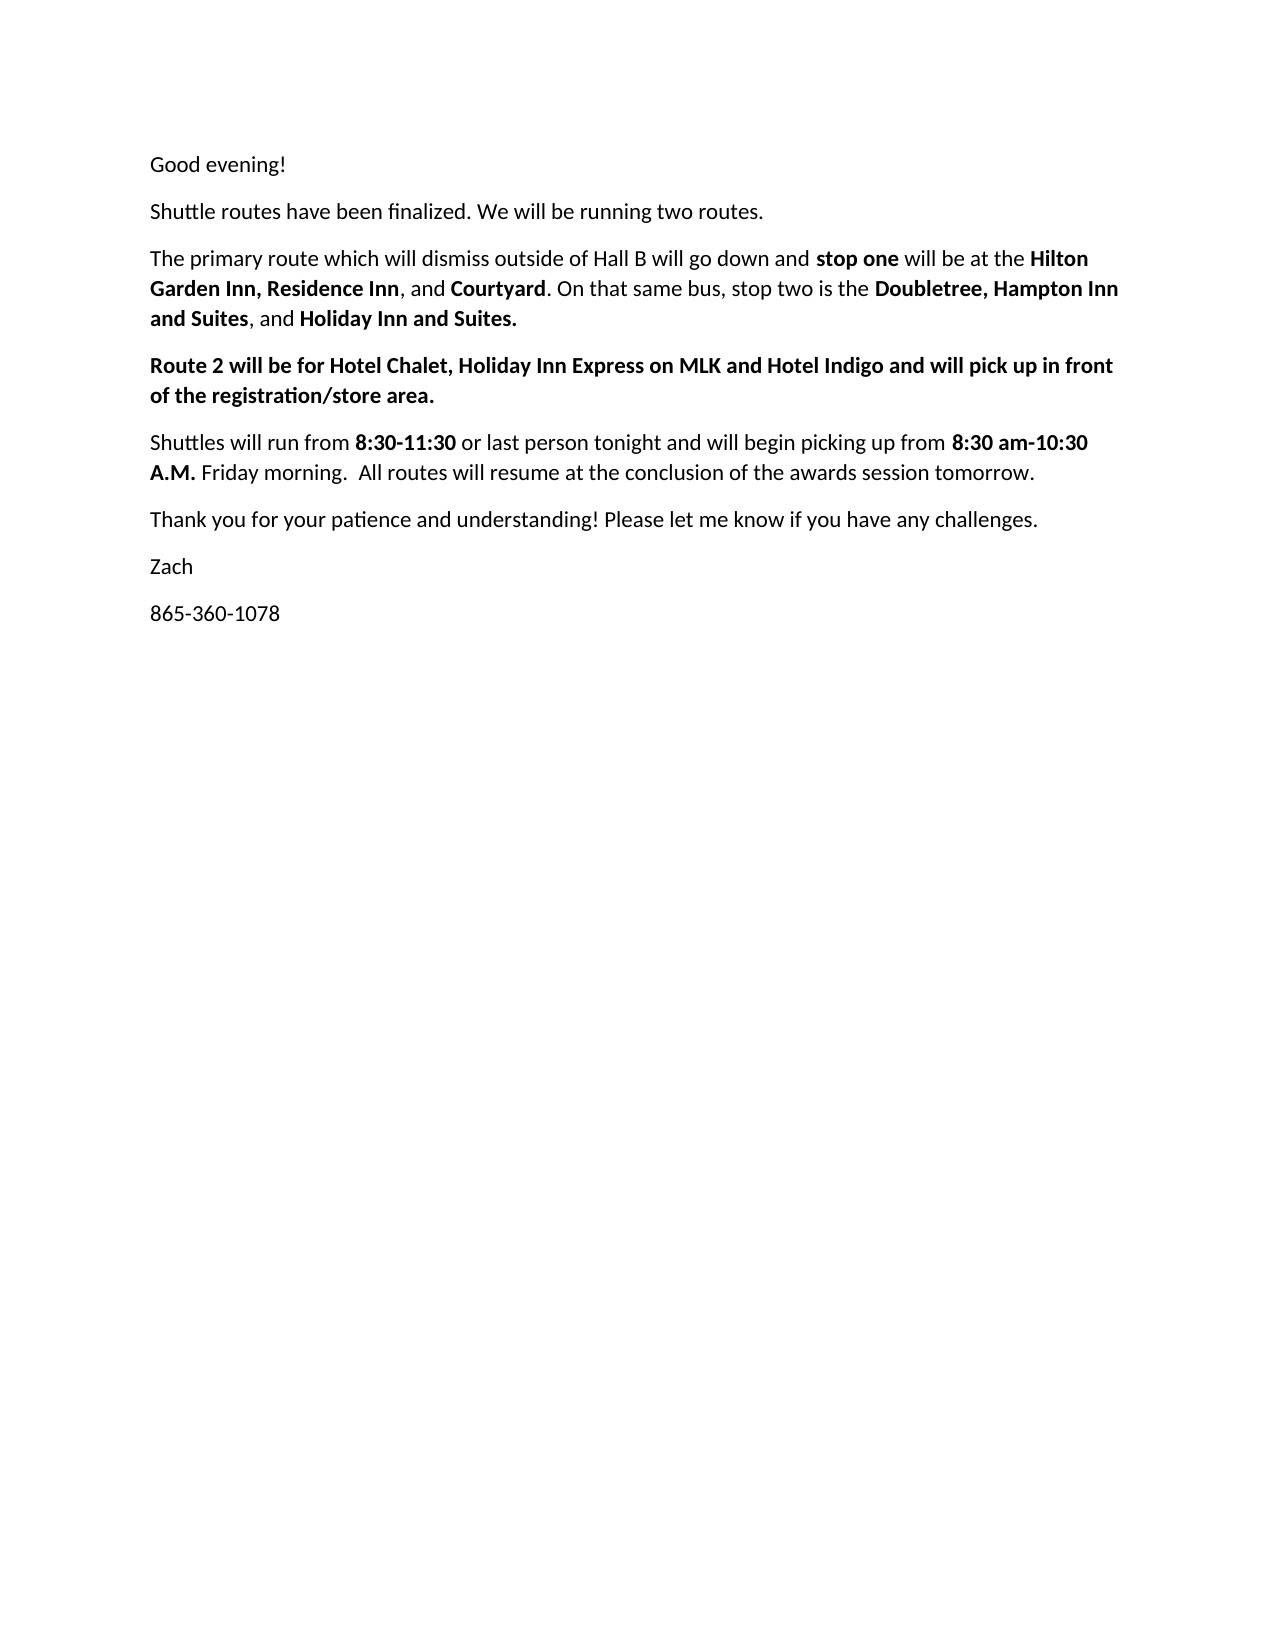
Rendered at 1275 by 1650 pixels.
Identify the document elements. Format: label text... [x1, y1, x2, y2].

text Thank you for your patience and understanding! Please let me know if you have any challenges. [150, 505, 1125, 533]
text 865-360-1078 [150, 599, 1125, 627]
text Route 2 will be for Hotel Chalet, Holiday Inn Express on MLK and Hotel Indigo and will pick up in front of the registration/store area. [150, 351, 1125, 409]
text Good evening! [150, 150, 1125, 178]
text The primary route which will dismiss outside of Hall B will go down and stop one will be at the Hilton Garden Inn, Residence Inn, and Courtyard. On that same bus, stop two is the Doubletree, Hampton Inn and Suites, and Holiday Inn and Suites. [150, 244, 1125, 332]
text Shuttle routes have been finalized. We will be running two routes. [150, 197, 1125, 225]
text Zach [150, 552, 1125, 580]
text Shuttles will run from 8:30-11:30 or last person tonight and will begin picking up from 8:30 am-10:30 A.M. Friday morning. All routes will resume at the conclusion of the awards session tomorrow. [150, 428, 1125, 486]
